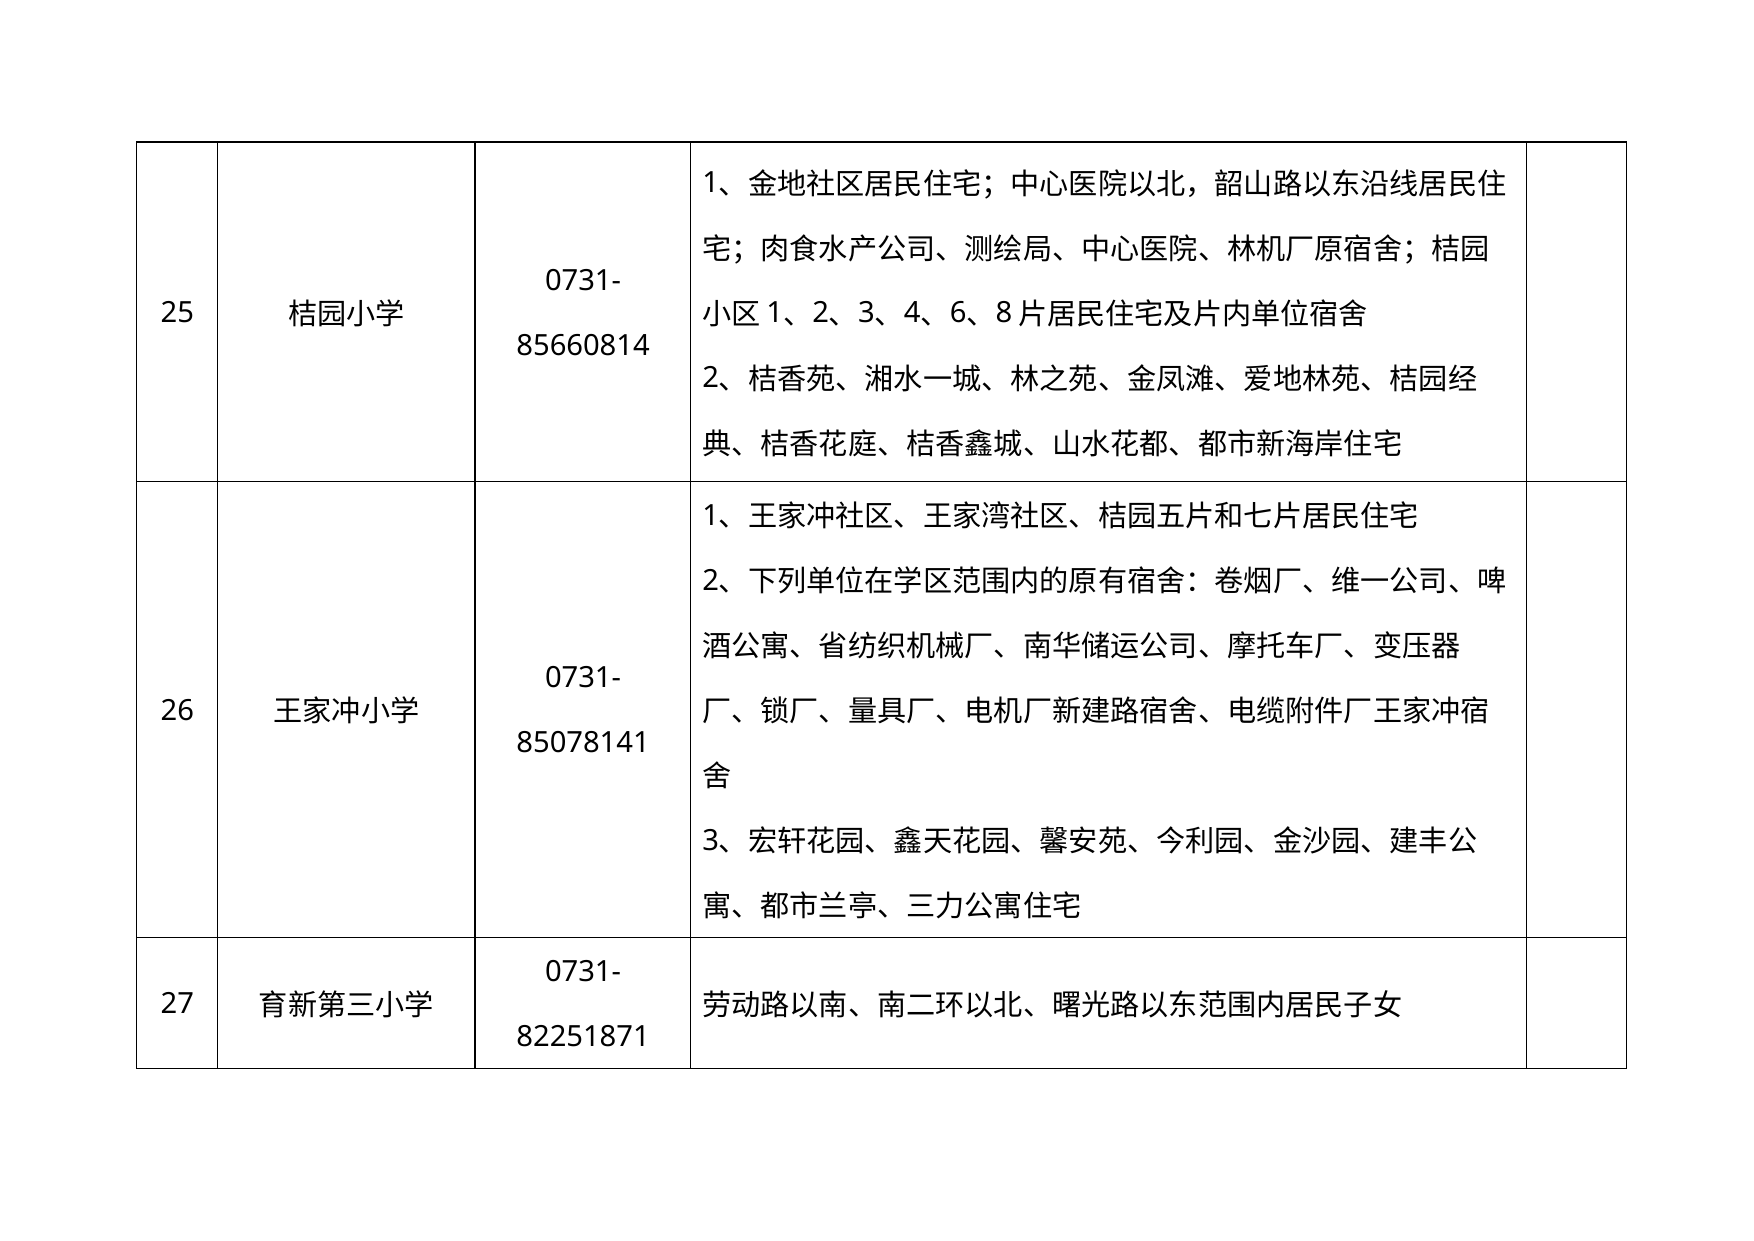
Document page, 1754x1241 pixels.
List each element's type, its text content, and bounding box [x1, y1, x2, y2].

table_cell [1527, 143, 1626, 481]
table_cell 25 [137, 143, 217, 481]
table_cell 0731-82251871 [476, 938, 690, 1068]
table_cell [1527, 938, 1626, 1068]
table_cell 育新第三小学 [218, 938, 474, 1068]
table_cell 1、王家冲社区、王家湾社区、桔园五片和七片居民住宅 2、下列单位在学区范围内的原有宿舍：卷烟厂、维一公司、啤酒公寓、省纺织机械厂、南华储运公司、摩托车厂、变压器厂、锁厂、量具厂、电机厂新建路宿舍、电缆附件厂王家冲宿舍 3、宏轩花园、鑫天花园、馨安苑、今利园、金沙园、建丰公寓、都市兰亭、三力公寓住宅 [691, 482, 1526, 937]
table_cell 劳动路以南、南二环以北、曙光路以东范围内居民子女 [691, 938, 1526, 1068]
table_cell [1527, 482, 1626, 937]
table_cell 王家冲小学 [218, 482, 474, 937]
table_cell 1、金地社区居民住宅；中心医院以北，韶山路以东沿线居民住宅；肉食水产公司、测绘局、中心医院、林机厂原宿舍；桔园小区1、2、3、4、6、8片居民住宅及片内单位宿舍 2、桔香苑、湘水一城、林之苑、金凤滩、爱地林苑、桔园经典、桔香花庭、桔香鑫城、山水花都、都市新海岸住宅 [691, 143, 1526, 481]
table_cell 桔园小学 [218, 143, 474, 481]
table_cell 26 [137, 482, 217, 937]
table_cell 0731-85078141 [476, 482, 690, 937]
table_cell 27 [137, 938, 217, 1068]
table_cell 0731-85660814 [476, 143, 690, 481]
